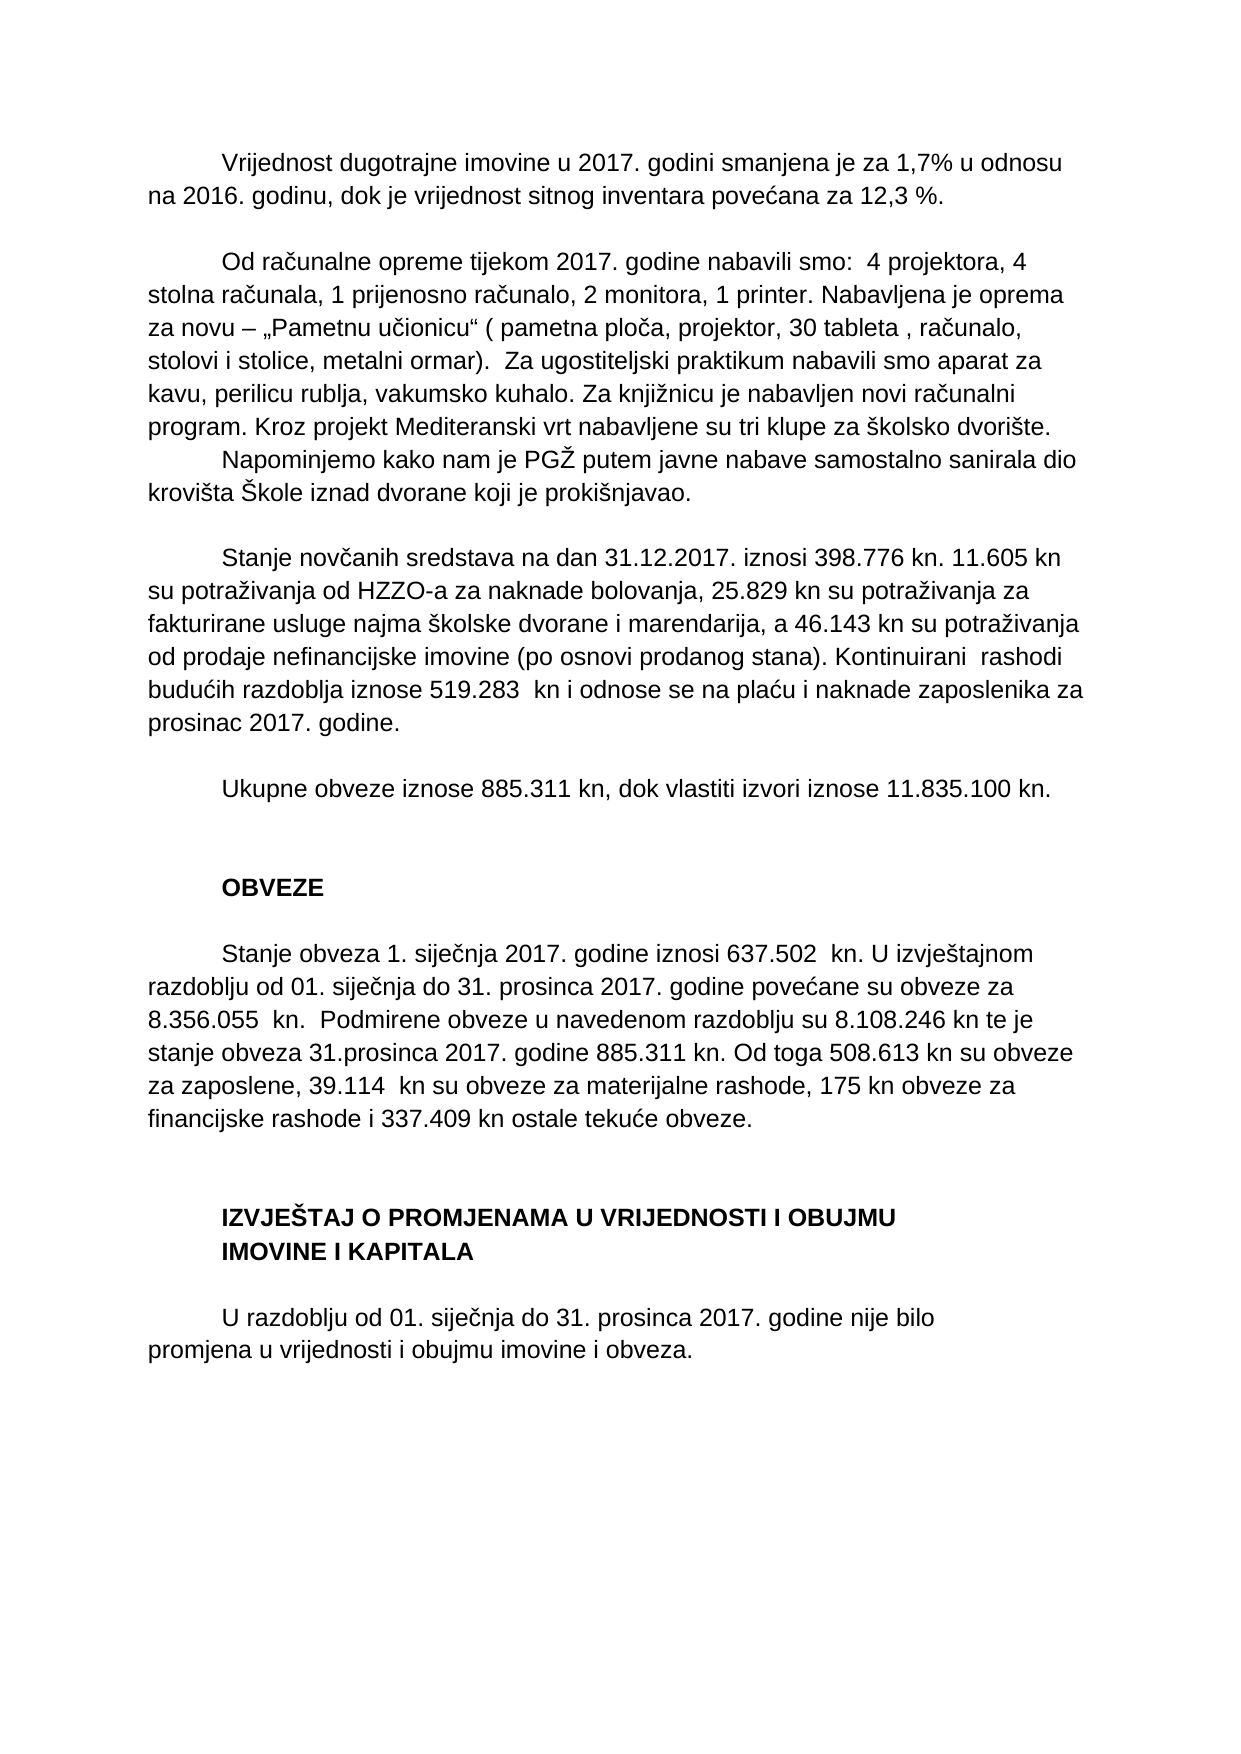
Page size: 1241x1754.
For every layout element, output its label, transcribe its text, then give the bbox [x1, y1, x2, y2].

text Stanje obveza 1. siječnja 2017. godine iznosi 637.502 kn. U izvještajnom razdoblju od 01. siječnja do 31. prosinca 2017. godine povećane su obveze za 8.356.055 kn. Podmirene obveze u navedenom razdoblju su 8.108.246 kn te je stanje obveza 31.prosinca 2017. godine 885.311 kn. Od toga 508.613 kn su obveze za zaposlene, 39.114 kn su obveze za materijalne rashode, 175 kn obveze za financijske rashode i 337.409 kn ostale tekuće obveze. [148, 939, 1093, 1133]
text Od računalne opreme tijekom 2017. godine nabavili smo: 4 projektora, 4 stolna računala, 1 prijenosno računalo, 2 monitora, 1 printer. Nabavljena je oprema za novu – „Pametnu učionicu“ ( pametna ploča, projektor, 30 tableta , računalo, stolovi i stolice, metalni ormar). Za ugostiteljski praktikum nabavili smo aparat za kavu, perilicu rublja, vakumsko kuhalo. Za knjižnicu je nabavljen novi računalni program. Kroz projekt Mediteranski vrt nabavljene su tri klupe za školsko dvorište. [148, 247, 1093, 441]
text Stanje novčanih sredstava na dan 31.12.2017. iznosi 398.776 kn. 11.605 kn su potraživanja od HZZO-a za naknade bolovanja, 25.829 kn su potraživanja za fakturirane usluge najma školske dvorane i marendarija, a 46.143 kn su potraživanja od prodaje nefinancijske imovine (po osnovi prodanog stana). Kontinuirani rashodi budućih razdoblja iznose 519.283 kn i odnose se na plaću i naknade zaposlenika za prosinac 2017. godine. [148, 543, 1093, 737]
text OBVEZE [148, 873, 1093, 902]
text IZVJEŠTAJ O PROMJENAMA U VRIJEDNOSTI I OBUJMU [221, 1203, 1093, 1232]
text Napominjemo kako nam je PGŽ putem javne nabave samostalno sanirala dio krovišta Škole iznad dvorane koji je prokišnjavao. [148, 445, 1093, 507]
text Vrijednost dugotrajne imovine u 2017. godini smanjena je za 1,7% u odnosu na 2016. godinu, dok je vrijednost sitnog inventara povećana za 12,3 %. [148, 148, 1093, 209]
text promjena u vrijednosti i obujmu imovine i obveza. [148, 1336, 1093, 1364]
text IMOVINE I KAPITALA [221, 1236, 1093, 1265]
text U razdoblju od 01. siječnja do 31. prosinca 2017. godine nije bilo [221, 1302, 1093, 1331]
text Ukupne obveze iznose 885.311 kn, dok vlastiti izvori iznose 11.835.100 kn. [148, 774, 1093, 803]
